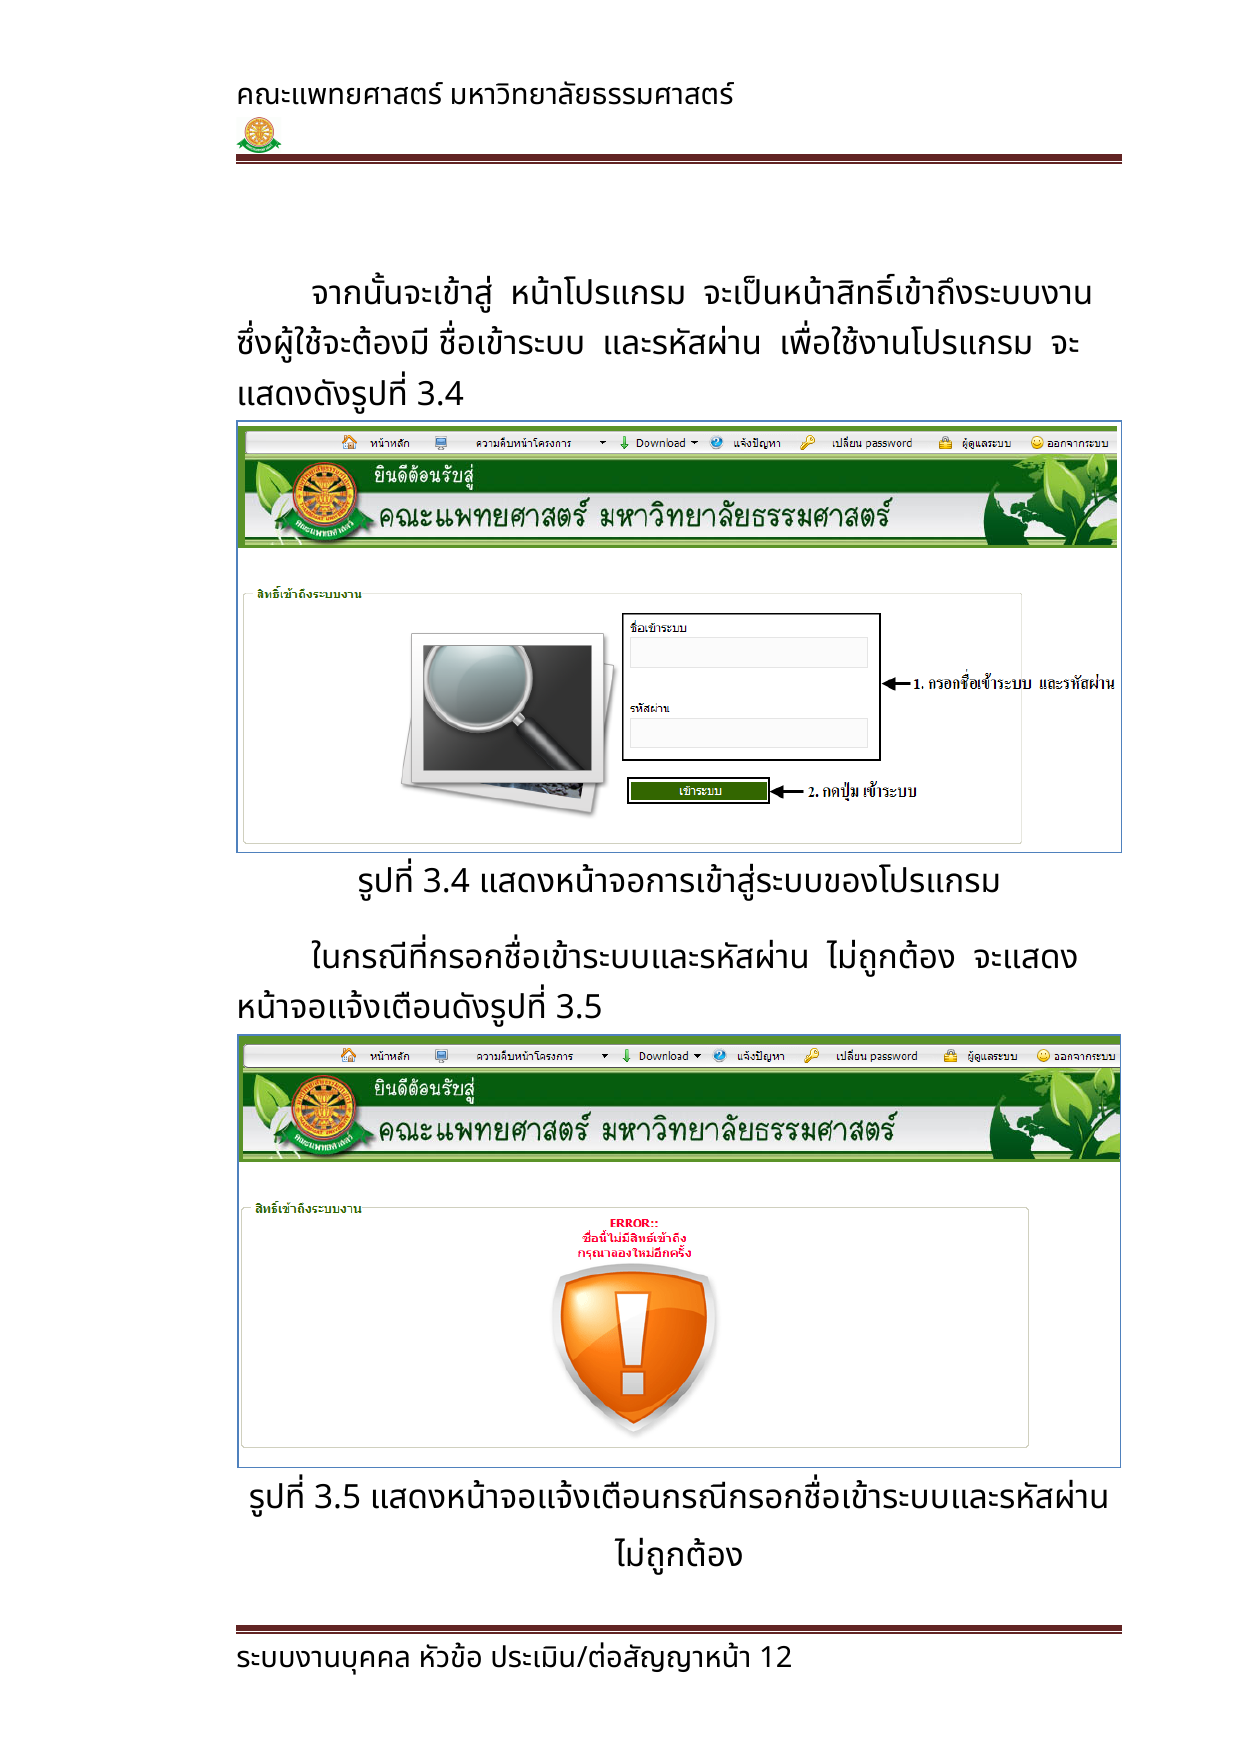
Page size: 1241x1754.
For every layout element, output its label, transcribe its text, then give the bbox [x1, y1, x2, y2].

text ในกรณีที่กรอกชื่อเข้าระบบและรหัสผ่าน ไม่ถูกต้อง จะแสดงหน้าจอแจ้งเตือนดังรูปที่ 3.5 [236, 933, 1122, 1034]
picture [238, 422, 1121, 852]
text รูปที่ 3.5 แสดงหน้าจอแจ้งเตือนกรณีกรอกชื่อเข้าระบบและรหัสผ่าน ไม่ถูกต้อง [236, 1472, 1122, 1581]
text รูปที่ 3.4 แสดงหน้าจอการเข้าสู่ระบบของโปรแกรม [236, 857, 1122, 908]
picture [239, 1036, 1120, 1467]
picture [236, 117, 282, 153]
text จากนั้นจะเข้าสู่ หน้าโปรแกรม จะเป็นหน้าสิทธิ์เข้าถึงระบบงาน ซึ่งผู้ใช้จะต้องมี ชื่อเข้าระบบ และรหัสผ่าน เพื่อใช้งานโปรแกรม จะแสดงดังรูปที่ 3.4 [236, 269, 1122, 420]
